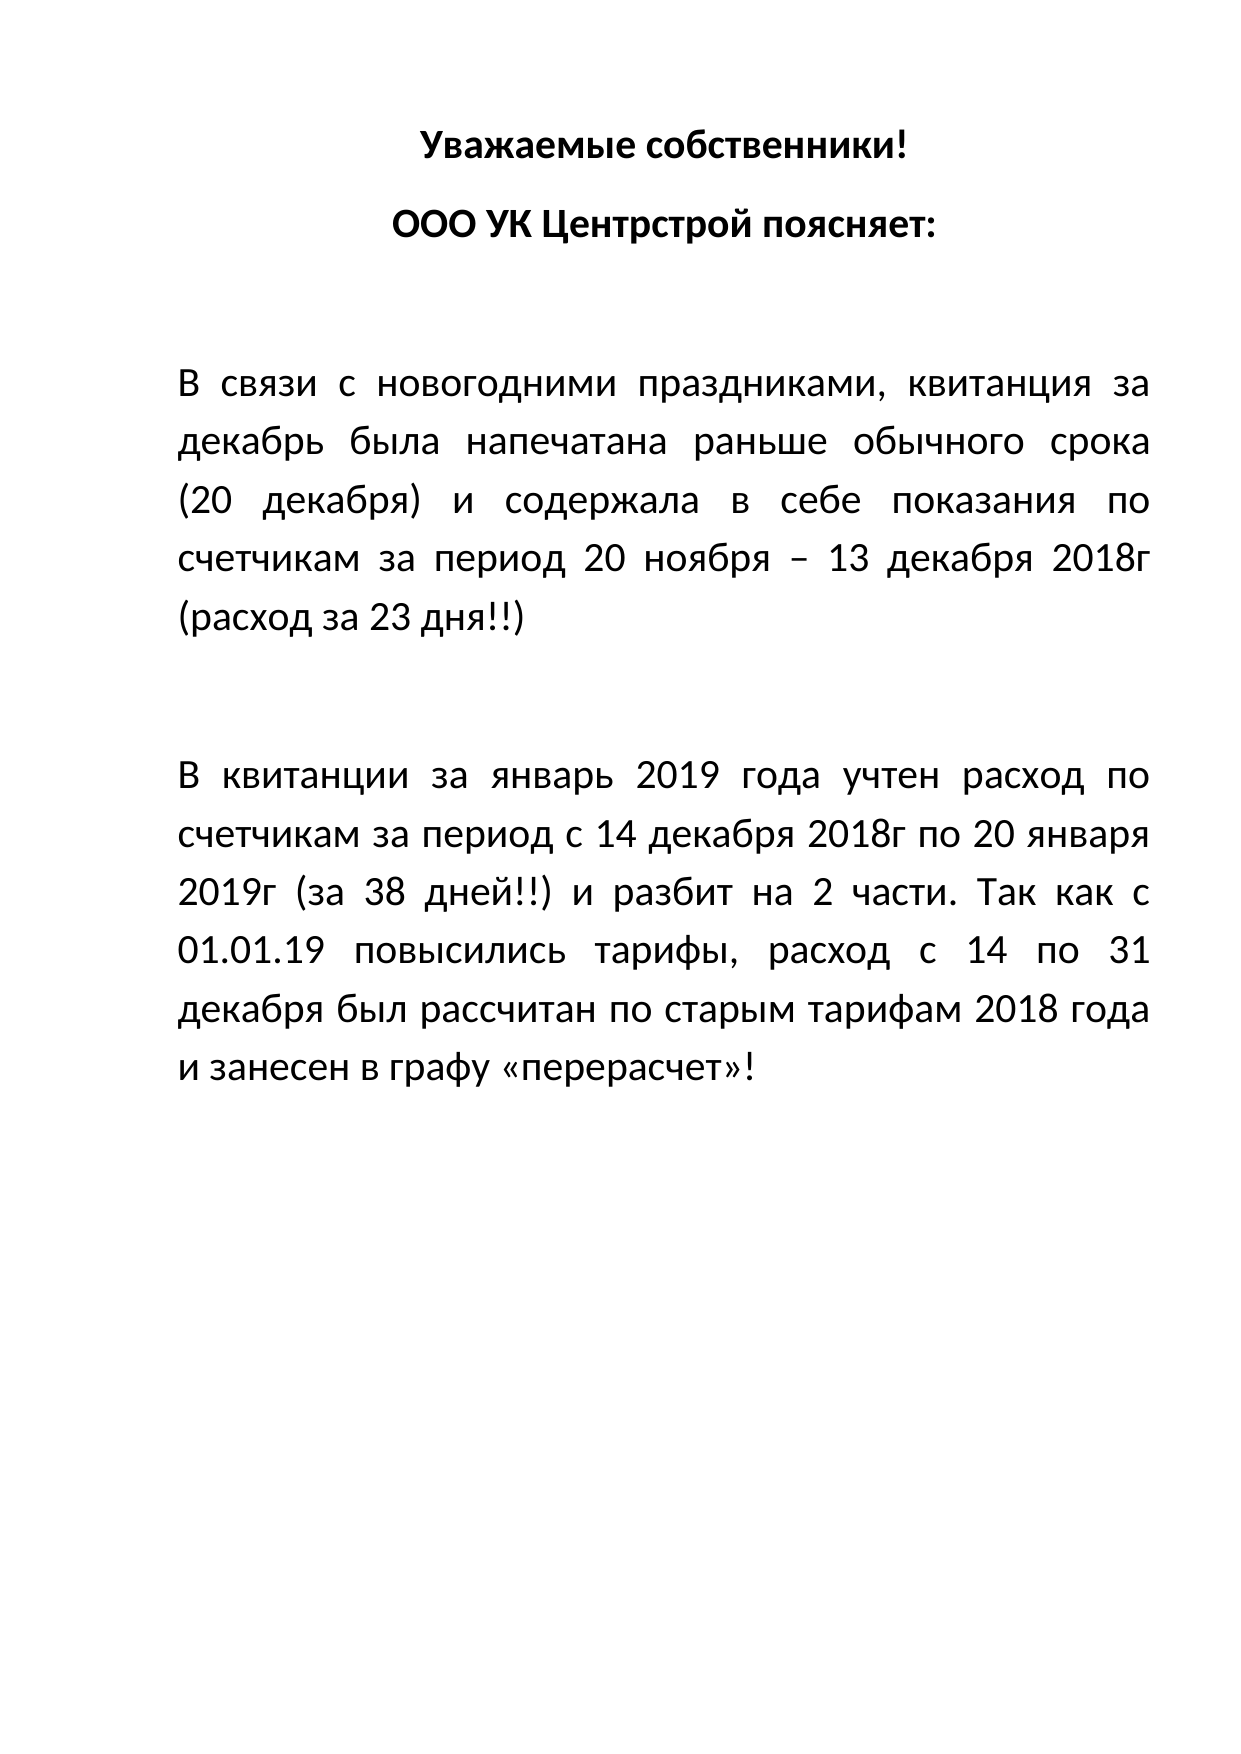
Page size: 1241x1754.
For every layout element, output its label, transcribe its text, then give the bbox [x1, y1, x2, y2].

text Уважаемые собственники! [177, 118, 1152, 169]
text В связи с новогодними праздниками, квитанция за декабрь была напечатана раньше обычного срока (20 декабря) и содержала в себе показания по счетчикам за период 20 ноября – 13 декабря 2018г (расход за 23 дня!!) [177, 356, 1152, 641]
text ООО УК Центрстрой поясняет: [177, 197, 1152, 248]
text В квитанции за январь 2019 года учтен расход по счетчикам за период с 14 декабря 2018г по 20 января 2019г (за 38 дней!!) и разбит на 2 части. Так как с 01.01.19 повысились тарифы, расход с 14 по 31 декабря был рассчитан по старым тарифам 2018 года и занесен в графу «перерасчет»! [177, 748, 1152, 1091]
